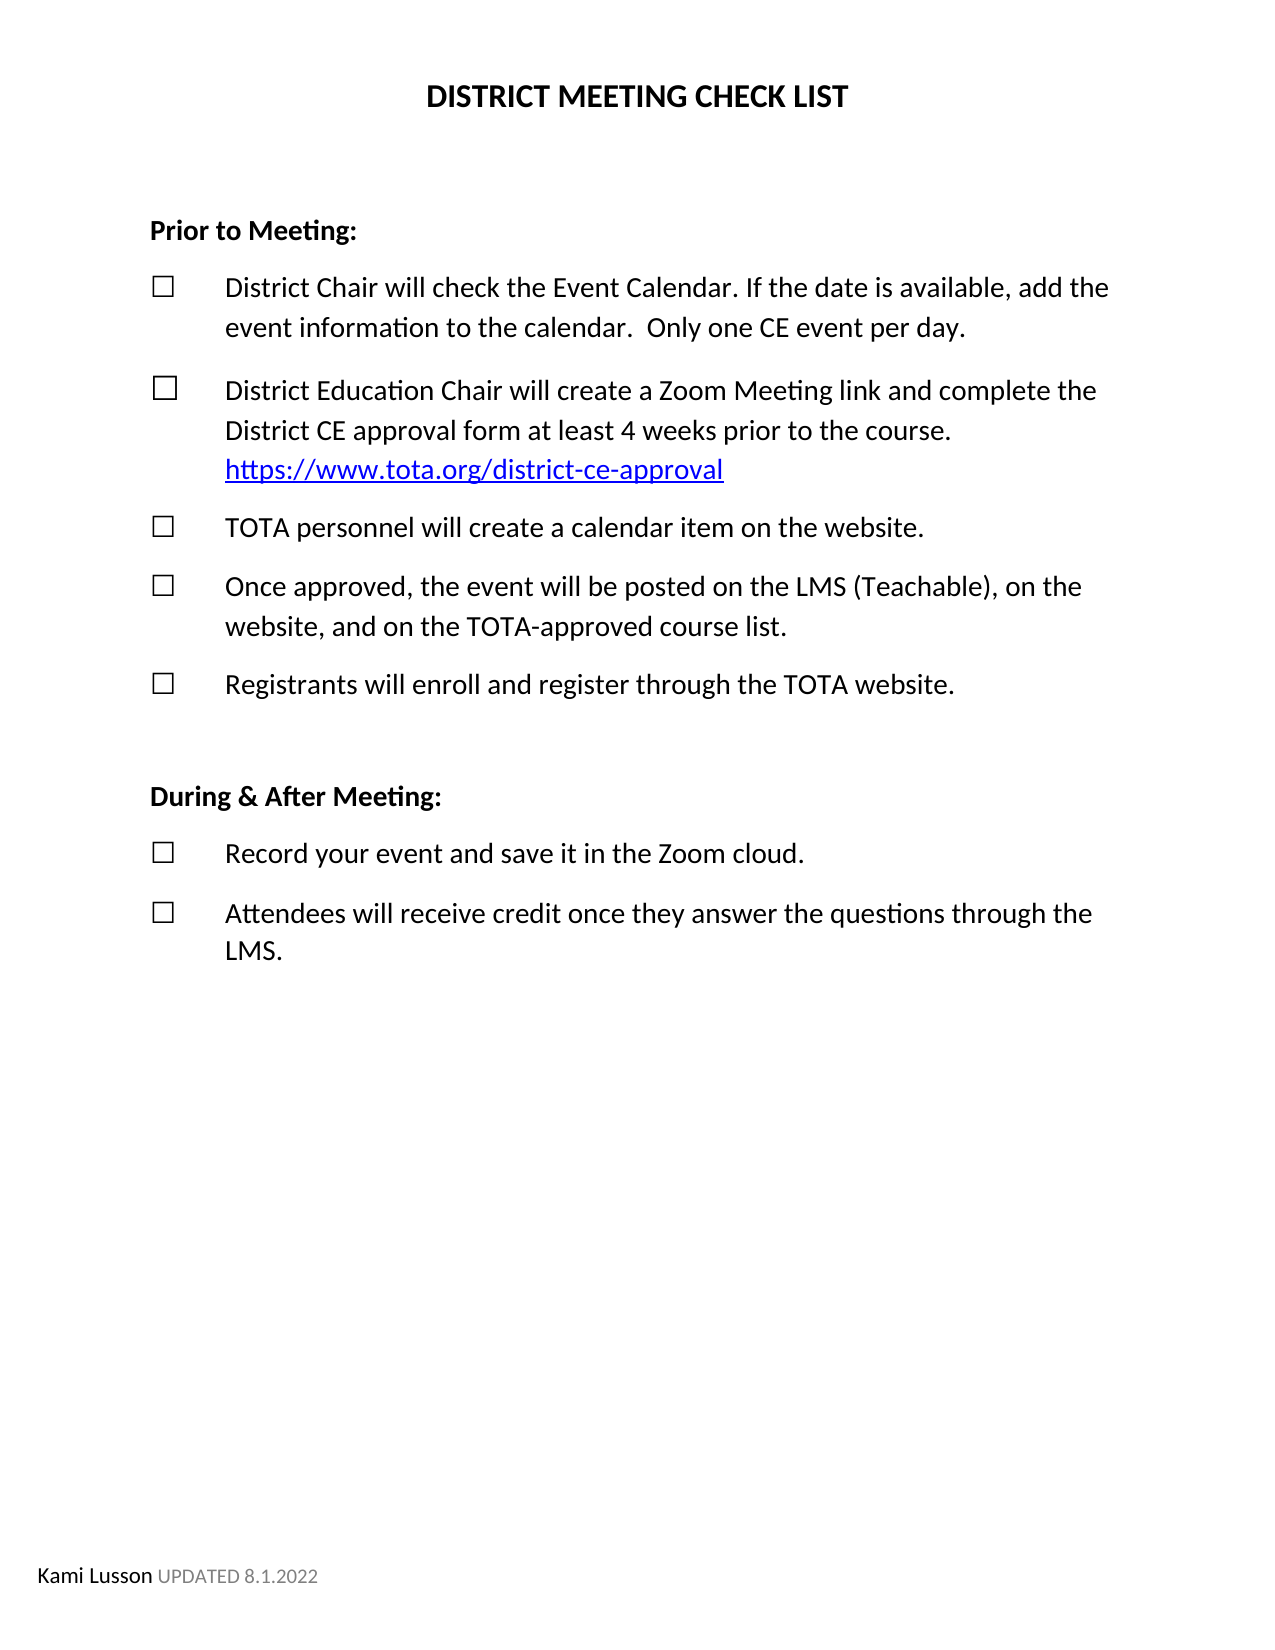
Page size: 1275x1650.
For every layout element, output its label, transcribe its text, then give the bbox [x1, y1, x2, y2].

text TOTA personnel will create a calendar item on the website. [150, 506, 1125, 546]
text Record your event and save it in the Zoom cloud. [150, 833, 1125, 872]
text During & After Meeting: [150, 778, 1125, 813]
text Attendees will receive credit once they answer the questions through the LMS. [150, 892, 1125, 968]
text Registrants will enroll and register through the TOTA website. [150, 663, 1125, 703]
text Prior to Meeting: [150, 212, 1125, 247]
text Once approved, the event will be posted on the LMS (Teachable), on the website, and on the TOTA-approved course list. [150, 566, 1125, 644]
text District Education Chair will create a Zoom Meeting link and complete the District CE approval form at least 4 weeks prior to the course. https://www.tota.org/district-ce-approval [150, 364, 1125, 487]
text District Chair will check the Event Calendar. If the date is available, add the event information to the calendar. Only one CE event per day. [150, 267, 1125, 345]
